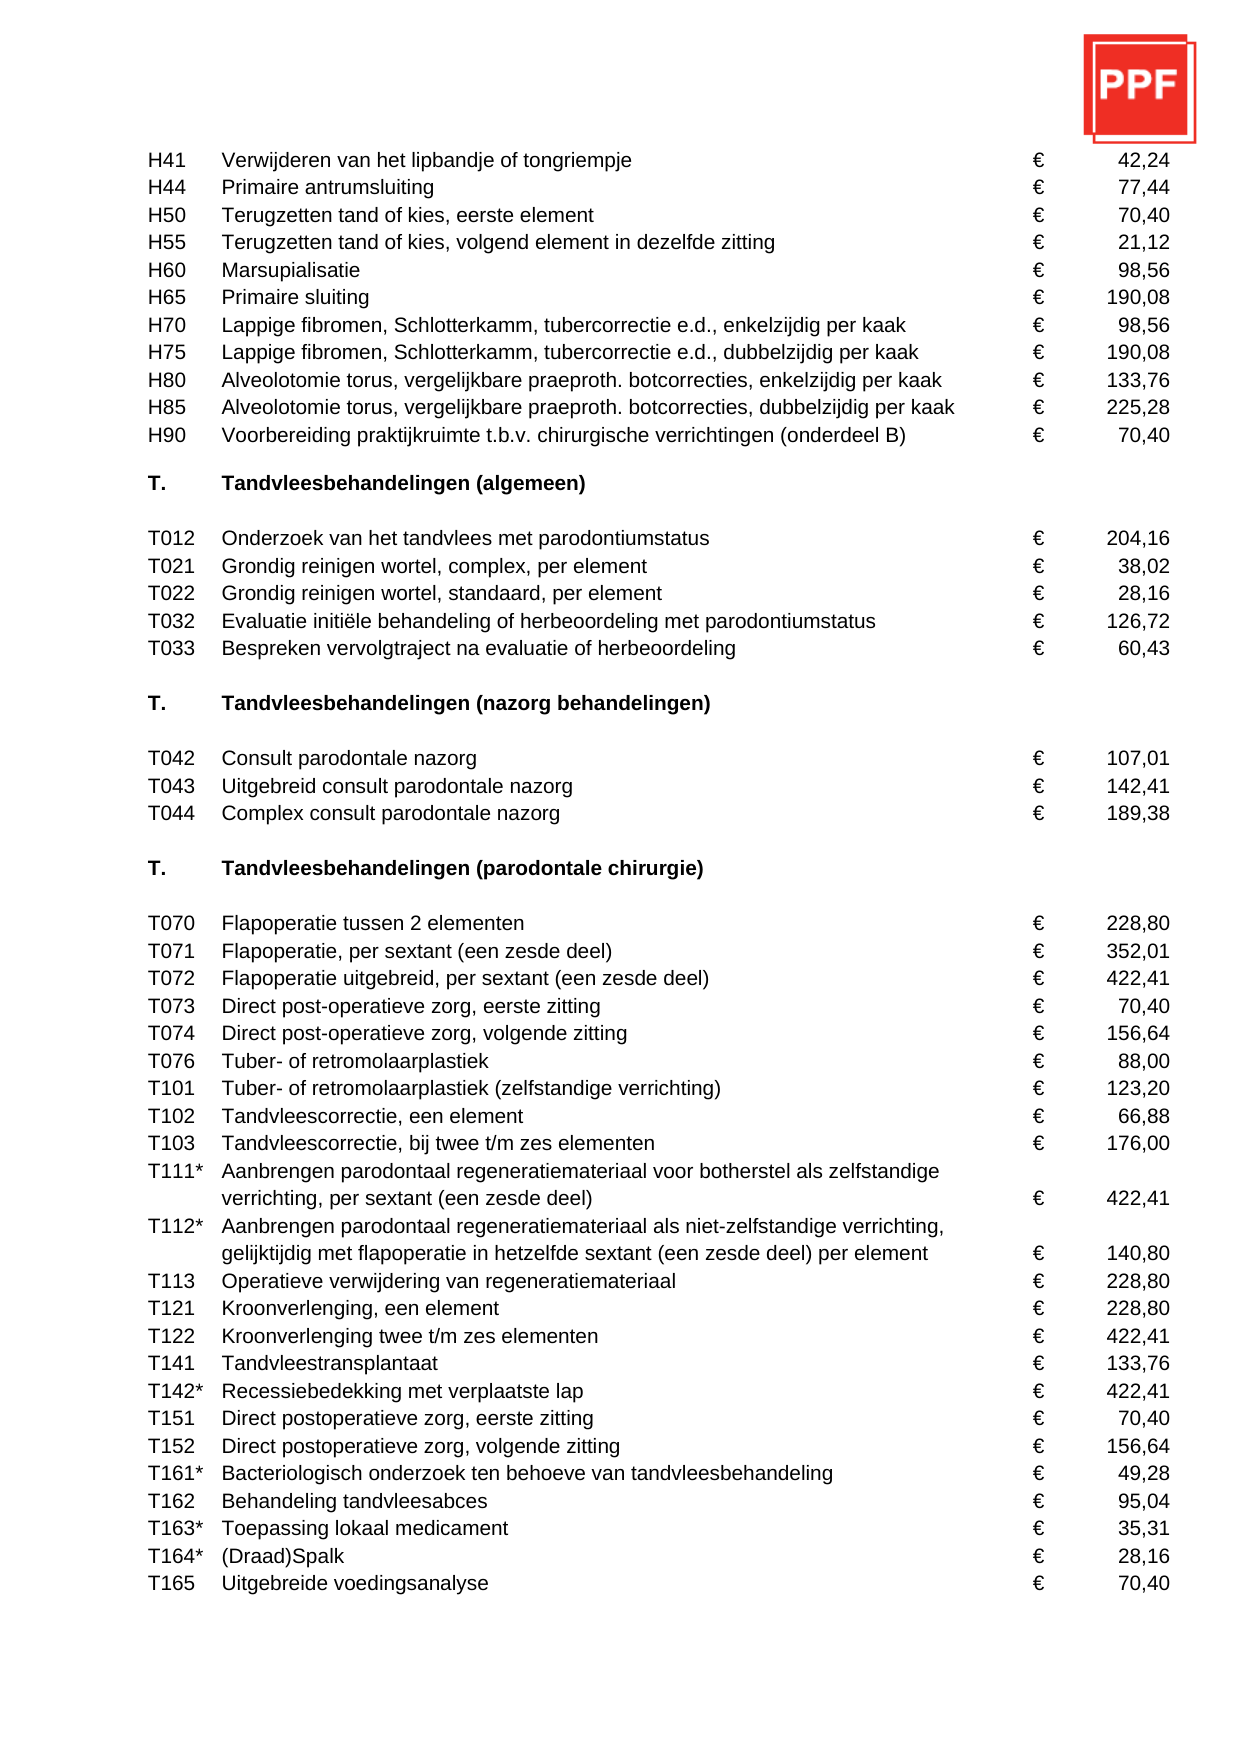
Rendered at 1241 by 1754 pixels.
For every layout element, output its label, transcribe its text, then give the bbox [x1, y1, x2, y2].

text T. Tandvleesbehandelingen (algemeen) T012 Onderzoek van het tandvlees met parodontiumstatus € 204,16 T021 Grondig reinigen wortel, complex, per element € 38,02 T022 Grondig reinigen wortel, standaard, per element € 28,16 T032 Evaluatie initiële behandeling of herbeoordeling met parodontiumstatus € 126,72 T033 Bespreken vervolgtraject na evaluatie of herbeoordeling € 60,43 T. Tandvleesbehandelingen (nazorg behandelingen) T042 Consult parodontale nazorg € 107,01 T043 Uitgebreid consult parodontale nazorg € 142,41 T044 Complex consult parodontale nazorg € 189,38 T. Tandvleesbehandelingen (parodontale chirurgie) T070 Flapoperatie tussen 2 elementen € 228,80 T071 Flapoperatie, per sextant (een zesde deel) € 352,01 T072 Flapoperatie uitgebreid, per sextant (een zesde deel) € 422,41 T073 Direct post-operatieve zorg, eerste zitting € 70,40 T074 Direct post-operatieve zorg, volgende zitting € 156,64 T076 Tuber- of retromolaarplastiek € 88,00 T101 Tuber- of retromolaarplastiek (zelfstandige verrichting) € 123,20 T102 Tandvleescorrectie, een element € 66,88 T103 Tandvleescorrectie, bij twee t/m zes elementen € 176,00 T111* Aanbrengen parodontaal regeneratiemateriaal voor botherstel als zelfstandige verrichting, per sextant (een zesde deel) € 422,41 T112* Aanbrengen parodontaal regeneratiemateriaal als niet-zelfstandige verrichting, gelijktijdig met flapoperatie in hetzelfde sextant (een zesde deel) per element € 140,80 T113 Operatieve verwijdering van regeneratiemateriaal € 228,80 T121 Kroonverlenging, een element € 228,80 T122 Kroonverlenging twee t/m zes elementen € 422,41 T141 Tandvleestransplantaat € 133,76 T142* Recessiebedekking met verplaatste lap € 422,41 T151 Direct postoperatieve zorg, eerste zitting € 70,40 T152 Direct postoperatieve zorg, volgende zitting € 156,64 T161* Bacteriologisch onderzoek ten behoeve van tandvleesbehandeling € 49,28 T162 Behandeling tandvleesabces € 95,04 T163* Toepassing lokaal medicament € 35,31 T164* (Draad)Spalk € 28,16 T165 Uitgebreide voedingsanalyse € 70,40 [148, 471, 1181, 1627]
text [148, 148, 1181, 447]
